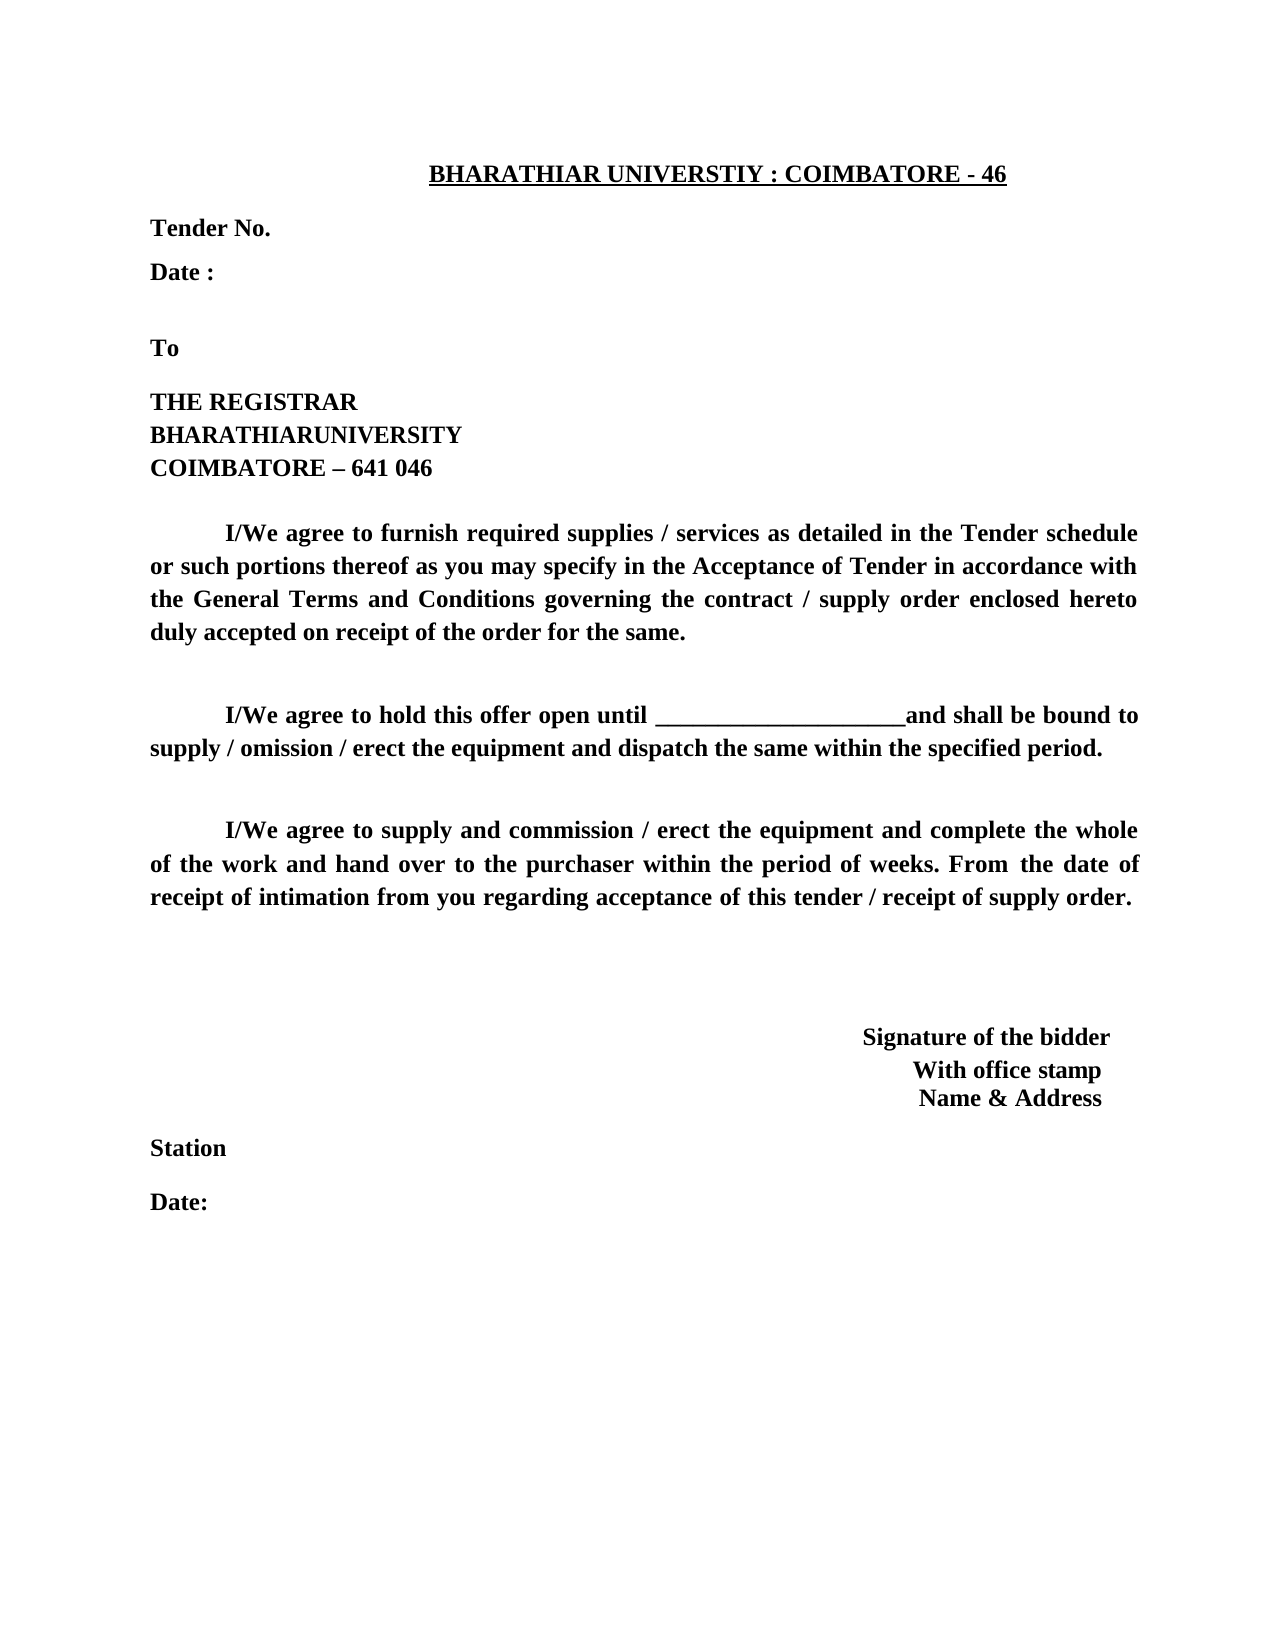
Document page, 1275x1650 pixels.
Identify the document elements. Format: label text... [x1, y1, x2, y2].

text THE REGISTRAR BHARATHIARUNIVERSITY [150, 387, 648, 449]
text BHARATHIAR UNIVERSTIY : COIMBATORE - 46 [310, 159, 1125, 187]
text Date : [150, 257, 1275, 286]
text Signature of the bidder [450, 1022, 1139, 1051]
text Date: [150, 1187, 1201, 1216]
text To [150, 333, 1275, 362]
text With office stamp [450, 1055, 1274, 1083]
text I/We agree to hold this offer open until ____________________and shall be bound to supply / omission / erect the equipment and dispatch the same within the specified period. [150, 700, 1139, 762]
text Name & Address [450, 1083, 1274, 1112]
text Station [150, 1133, 1201, 1162]
text I/We agree to furnish required supplies / services as detailed in the Tender schedule or such portions thereof as you may specify in the Acceptance of Tender in accordance with the General Terms and Conditions governing the contract / supply order enclosed hereto duly accepted on receipt of the order for the same. [150, 518, 1139, 646]
text I/We agree to supply and commission / erect the equipment and complete the whole of the work and hand over to the purchaser within the period of weeks. From the date of receipt of intimation from you regarding acceptance of this tender / receipt of supply order. [150, 816, 1139, 910]
text COIMBATORE – 641 046 [150, 453, 648, 482]
text Tender No. [150, 213, 1275, 241]
